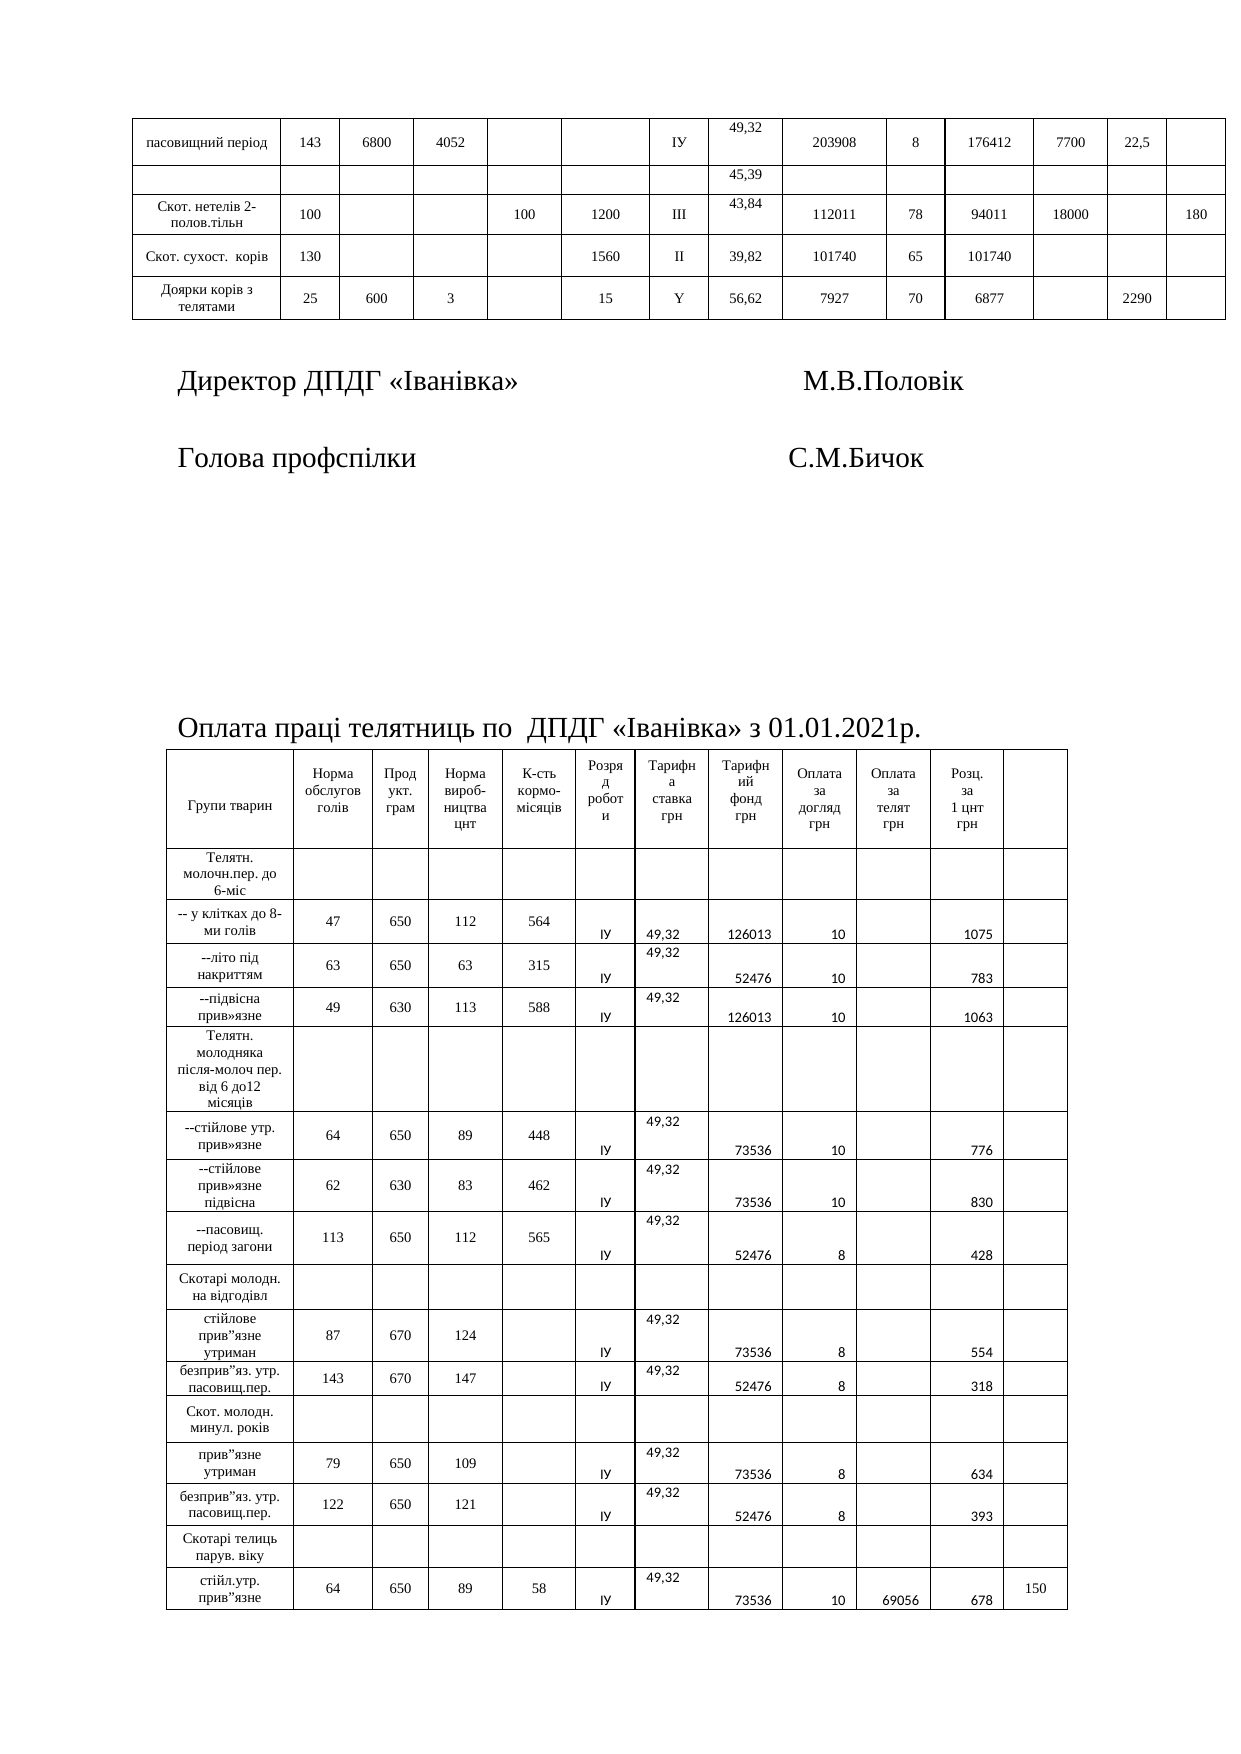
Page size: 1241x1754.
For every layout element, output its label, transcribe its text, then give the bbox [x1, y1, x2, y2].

table_cell 49,32 [636, 900, 708, 943]
table_cell 100 [488, 195, 561, 234]
table_cell ІУ [650, 119, 708, 165]
table_cell [1004, 1362, 1067, 1395]
table_cell 49,32 [636, 1310, 708, 1361]
table_cell 109 [429, 1443, 502, 1483]
table_cell 89 [429, 1568, 502, 1609]
table_cell [783, 1396, 856, 1442]
table_cell 49,32 [636, 1160, 708, 1211]
table_cell [503, 1027, 575, 1111]
table_cell ІІІ [650, 195, 708, 234]
table_cell [488, 235, 561, 276]
table_cell [783, 1526, 856, 1567]
table_cell 318 [931, 1362, 1003, 1395]
table_cell [373, 1396, 428, 1442]
table_cell Телятн. молочн.пер. до 6-міс [167, 849, 293, 899]
table_cell ІУ [576, 1484, 634, 1525]
table_cell 7700 [1034, 119, 1107, 165]
table_cell ІУ [576, 1212, 634, 1264]
table_cell 670 [373, 1362, 428, 1395]
table_header Норма обслугов голiв [294, 750, 372, 847]
table_cell 1200 [562, 195, 649, 234]
table_cell [931, 1265, 1003, 1309]
table_cell [709, 849, 782, 899]
table_header Розряд роботи [576, 750, 634, 847]
table_cell 49,32 [636, 1362, 708, 1395]
table_cell 64 [294, 1112, 372, 1159]
table_cell [857, 1112, 930, 1159]
table_cell 15 [562, 277, 649, 318]
table_cell --стійлове прив»язне підвісна [167, 1160, 293, 1211]
table_cell 393 [931, 1484, 1003, 1525]
table_cell 124 [429, 1310, 502, 1361]
table_cell [294, 1396, 372, 1442]
table_header Тарифна ставка грн [636, 750, 708, 847]
table_cell [857, 988, 930, 1026]
table_cell [857, 849, 930, 899]
table_cell 130 [281, 235, 339, 276]
table_cell [576, 1265, 634, 1309]
table_cell [931, 849, 1003, 899]
table_cell 634 [931, 1443, 1003, 1483]
table_cell 630 [373, 988, 428, 1026]
table_header [1004, 750, 1067, 847]
table_cell [1004, 1265, 1067, 1309]
table_cell 7927 [783, 277, 886, 318]
table_cell 8 [887, 119, 944, 165]
table_cell 650 [373, 1568, 428, 1609]
table_cell Скот. сухост. корів [133, 235, 280, 276]
table_cell 2290 [1108, 277, 1166, 318]
table_cell [576, 1027, 634, 1111]
table_cell [1004, 944, 1067, 987]
table_cell 650 [373, 1484, 428, 1525]
table_cell [857, 1160, 930, 1211]
table_cell 650 [373, 1212, 428, 1264]
table_cell 49,32 [636, 944, 708, 987]
table_cell ІУ [576, 900, 634, 943]
table_cell [857, 1526, 930, 1567]
text Голова профспілки С.М.Бичок [177, 440, 1152, 474]
table_cell -- у клітках до 8-ми голів [167, 900, 293, 943]
table_cell [294, 1526, 372, 1567]
table_cell 113 [294, 1212, 372, 1264]
table_cell 6877 [946, 277, 1033, 318]
table_cell [1108, 195, 1166, 234]
table_cell 650 [373, 1112, 428, 1159]
table_cell Y [650, 277, 708, 318]
table_cell 113 [429, 988, 502, 1026]
table_cell [1167, 235, 1225, 276]
table_cell Скот. нетелів 2-полов.тільн [133, 195, 280, 234]
table_cell 94011 [946, 195, 1033, 234]
table_cell 4052 [414, 119, 487, 165]
table_cell 39,82 [709, 235, 782, 276]
table_cell ІУ [576, 1112, 634, 1159]
table_cell 43,84 [709, 195, 782, 234]
table_cell 126013 [709, 900, 782, 943]
table_cell 176412 [946, 119, 1033, 165]
table_cell 8 [783, 1310, 856, 1361]
table_cell 143 [294, 1362, 372, 1395]
table_cell [931, 1526, 1003, 1567]
table_cell [503, 1484, 575, 1525]
table_cell 49,32 [636, 988, 708, 1026]
table_cell [636, 1396, 708, 1442]
table_cell [503, 1526, 575, 1567]
table_cell Телятн. молодняка після-молоч пер. від 6 до12 місяців [167, 1027, 293, 1111]
table_header Оплата за телят грн [857, 750, 930, 847]
table_cell 126013 [709, 988, 782, 1026]
table_cell 101740 [783, 235, 886, 276]
table_cell 180 [1167, 195, 1225, 234]
table_cell [636, 1027, 708, 1111]
table_cell [429, 1265, 502, 1309]
table_cell ІУ [576, 1310, 634, 1361]
table_cell 1075 [931, 900, 1003, 943]
table_cell 783 [931, 944, 1003, 987]
table_cell [709, 1027, 782, 1111]
table_cell [1167, 166, 1225, 193]
table_cell [294, 1027, 372, 1111]
table_cell 89 [429, 1112, 502, 1159]
table_cell [414, 166, 487, 193]
table_cell --підвісна прив»язне [167, 988, 293, 1026]
table_cell [887, 166, 944, 193]
table_cell 100 [281, 195, 339, 234]
table_cell 73536 [709, 1112, 782, 1159]
table_cell [562, 166, 649, 193]
table_cell ІУ [576, 944, 634, 987]
table_cell 62 [294, 1160, 372, 1211]
table_cell [857, 1443, 930, 1483]
table_cell [562, 119, 649, 165]
table_cell [503, 849, 575, 899]
table_cell [709, 1396, 782, 1442]
table_cell 49,32 [636, 1484, 708, 1525]
table_cell [1034, 235, 1107, 276]
table_cell 678 [931, 1568, 1003, 1609]
table_cell [857, 1362, 930, 1395]
text Оплата праці телятниць по ДПДГ «Іванівка» з 01.01.2021р. [177, 710, 1152, 743]
table_cell [294, 1265, 372, 1309]
table_cell [1004, 988, 1067, 1026]
table_cell Доярки корів з телятами [133, 277, 280, 318]
table_cell 73536 [709, 1310, 782, 1361]
table_cell 10 [783, 900, 856, 943]
table_cell [857, 1027, 930, 1111]
table_cell 63 [429, 944, 502, 987]
table_cell 554 [931, 1310, 1003, 1361]
table_cell 112 [429, 900, 502, 943]
table_cell 87 [294, 1310, 372, 1361]
table_cell 8 [783, 1484, 856, 1525]
table_cell [636, 849, 708, 899]
table_cell [1004, 1212, 1067, 1264]
table_cell 8 [783, 1212, 856, 1264]
table_cell [294, 849, 372, 899]
table_cell [1004, 900, 1067, 943]
table_cell [340, 195, 413, 234]
table_cell 52476 [709, 1484, 782, 1525]
table_cell [931, 1396, 1003, 1442]
table_cell Скот. молодн. минул. років [167, 1396, 293, 1442]
table_cell [503, 1443, 575, 1483]
table_cell [576, 1396, 634, 1442]
table_cell [1004, 849, 1067, 899]
table_cell [1004, 1484, 1067, 1525]
table_cell 10 [783, 944, 856, 987]
table_cell 670 [373, 1310, 428, 1361]
table_cell [576, 849, 634, 899]
table_cell ІУ [576, 1160, 634, 1211]
table_cell 47 [294, 900, 372, 943]
table_cell [488, 119, 561, 165]
table_cell Скотарі молодн. на відгодівл [167, 1265, 293, 1309]
table_cell [857, 1212, 930, 1264]
table_header Розц. за 1 цнт грн [931, 750, 1003, 847]
table_cell [1167, 119, 1225, 165]
table_cell [1004, 1027, 1067, 1111]
table_cell 22,5 [1108, 119, 1166, 165]
table_cell 73536 [709, 1568, 782, 1609]
table_cell [636, 1265, 708, 1309]
table_cell 49,32 [636, 1443, 708, 1483]
table_cell [1004, 1443, 1067, 1483]
table_cell 1560 [562, 235, 649, 276]
table_cell 25 [281, 277, 339, 318]
table_cell [636, 1526, 708, 1567]
table_cell [783, 849, 856, 899]
table_header Норма вироб- ництва цнт [429, 750, 502, 847]
table_cell 70 [887, 277, 944, 318]
table_cell 78 [887, 195, 944, 234]
table_cell [709, 1265, 782, 1309]
table_cell [429, 1396, 502, 1442]
table_cell 122 [294, 1484, 372, 1525]
table_cell стійлове прив”язне утриман [167, 1310, 293, 1361]
table_cell 49,32 [636, 1568, 708, 1609]
table_cell [576, 1526, 634, 1567]
table_cell 1063 [931, 988, 1003, 1026]
table_cell ІІ [650, 235, 708, 276]
table_cell [340, 235, 413, 276]
table_cell ІУ [576, 988, 634, 1026]
table_cell стійл.утр. прив”язне [167, 1568, 293, 1609]
table_cell [857, 900, 930, 943]
table_cell [783, 1027, 856, 1111]
table_cell [709, 1526, 782, 1567]
table_cell [857, 1265, 930, 1309]
table_cell [373, 1265, 428, 1309]
table_cell [1004, 1396, 1067, 1442]
table_cell [429, 1027, 502, 1111]
table_cell 143 [281, 119, 339, 165]
table_cell 565 [503, 1212, 575, 1264]
table_cell [1108, 166, 1166, 193]
table_header Тарифний фонд грн [709, 750, 782, 847]
table_header Оплата за догляд грн [783, 750, 856, 847]
table_cell [1034, 277, 1107, 318]
table_cell 45,39 [709, 166, 782, 193]
table_cell [373, 1027, 428, 1111]
table_cell 150 [1004, 1568, 1067, 1609]
table_cell 73536 [709, 1160, 782, 1211]
table_cell 147 [429, 1362, 502, 1395]
table_cell 588 [503, 988, 575, 1026]
table_cell [373, 1526, 428, 1567]
table_cell [429, 849, 502, 899]
table_cell 58 [503, 1568, 575, 1609]
table_cell 8 [783, 1443, 856, 1483]
table_cell 10 [783, 1112, 856, 1159]
table_cell 56,62 [709, 277, 782, 318]
table_cell [650, 166, 708, 193]
table_cell 79 [294, 1443, 372, 1483]
table_cell Скотарі телиць парув. віку [167, 1526, 293, 1567]
table_cell 650 [373, 1443, 428, 1483]
table_cell 448 [503, 1112, 575, 1159]
table_cell [1004, 1112, 1067, 1159]
table_cell [1108, 235, 1166, 276]
table_cell [1004, 1310, 1067, 1361]
table_cell 52476 [709, 1212, 782, 1264]
table_cell 101740 [946, 235, 1033, 276]
table_cell 18000 [1034, 195, 1107, 234]
table_cell ІУ [576, 1568, 634, 1609]
table_cell 52476 [709, 944, 782, 987]
table_cell [1034, 166, 1107, 193]
table_cell [414, 195, 487, 234]
table_cell 8 [783, 1362, 856, 1395]
table_cell 49,32 [636, 1212, 708, 1264]
table_cell 112 [429, 1212, 502, 1264]
table_cell 10 [783, 988, 856, 1026]
table_cell 203908 [783, 119, 886, 165]
table_cell [946, 166, 1033, 193]
table_cell [488, 166, 561, 193]
table_cell 112011 [783, 195, 886, 234]
table_cell --пасовищ. період загони [167, 1212, 293, 1264]
table_cell [857, 1310, 930, 1361]
table_cell [340, 166, 413, 193]
table_cell 428 [931, 1212, 1003, 1264]
table_cell [503, 1310, 575, 1361]
table_cell [429, 1526, 502, 1567]
table_cell 650 [373, 944, 428, 987]
table_cell [1167, 277, 1225, 318]
table_cell --стійлове утр. прив»язне [167, 1112, 293, 1159]
table_cell 315 [503, 944, 575, 987]
table_cell [414, 235, 487, 276]
table_cell 49,32 [709, 119, 782, 165]
table_cell 462 [503, 1160, 575, 1211]
table_cell [133, 166, 280, 193]
table_cell 63 [294, 944, 372, 987]
table_cell пасовищний період [133, 119, 280, 165]
table_cell 69056 [857, 1568, 930, 1609]
table_cell [503, 1362, 575, 1395]
table_cell 600 [340, 277, 413, 318]
table_cell 10 [783, 1160, 856, 1211]
table_cell 64 [294, 1568, 372, 1609]
table_cell 776 [931, 1112, 1003, 1159]
table_cell [503, 1265, 575, 1309]
table_cell 3 [414, 277, 487, 318]
table_cell --літо під накриттям [167, 944, 293, 987]
table_cell ІУ [576, 1443, 634, 1483]
table_cell 564 [503, 900, 575, 943]
table_cell [373, 849, 428, 899]
table_cell [1004, 1160, 1067, 1211]
table_cell безприв”яз. утр. пасовищ.пер. [167, 1484, 293, 1525]
table_cell 73536 [709, 1443, 782, 1483]
table_cell ІУ [576, 1362, 634, 1395]
table_cell [857, 1484, 930, 1525]
table_cell 830 [931, 1160, 1003, 1211]
table_header Продукт. грам [373, 750, 428, 847]
table_cell 650 [373, 900, 428, 943]
table_cell [503, 1396, 575, 1442]
table_cell [783, 166, 886, 193]
table_cell 630 [373, 1160, 428, 1211]
table_cell [857, 944, 930, 987]
table_cell [931, 1027, 1003, 1111]
table_cell [488, 277, 561, 318]
table_header Групи тварин [167, 750, 293, 847]
table_cell безприв”яз. утр. пасовищ.пер. [167, 1362, 293, 1395]
table_cell 10 [783, 1568, 856, 1609]
text Директор ДПДГ «Іванівка» М.В.Половік [177, 363, 1152, 397]
table_cell 49 [294, 988, 372, 1026]
table_cell [281, 166, 339, 193]
table_cell [1004, 1526, 1067, 1567]
table_cell 83 [429, 1160, 502, 1211]
table_cell 65 [887, 235, 944, 276]
table_cell 52476 [709, 1362, 782, 1395]
table_cell 49,32 [636, 1112, 708, 1159]
table_cell прив”язне утриман [167, 1443, 293, 1483]
table_header К-сть кормо- мiсяцiв [503, 750, 575, 847]
table_cell [783, 1265, 856, 1309]
table_cell 121 [429, 1484, 502, 1525]
table_cell [857, 1396, 930, 1442]
table_cell 6800 [340, 119, 413, 165]
